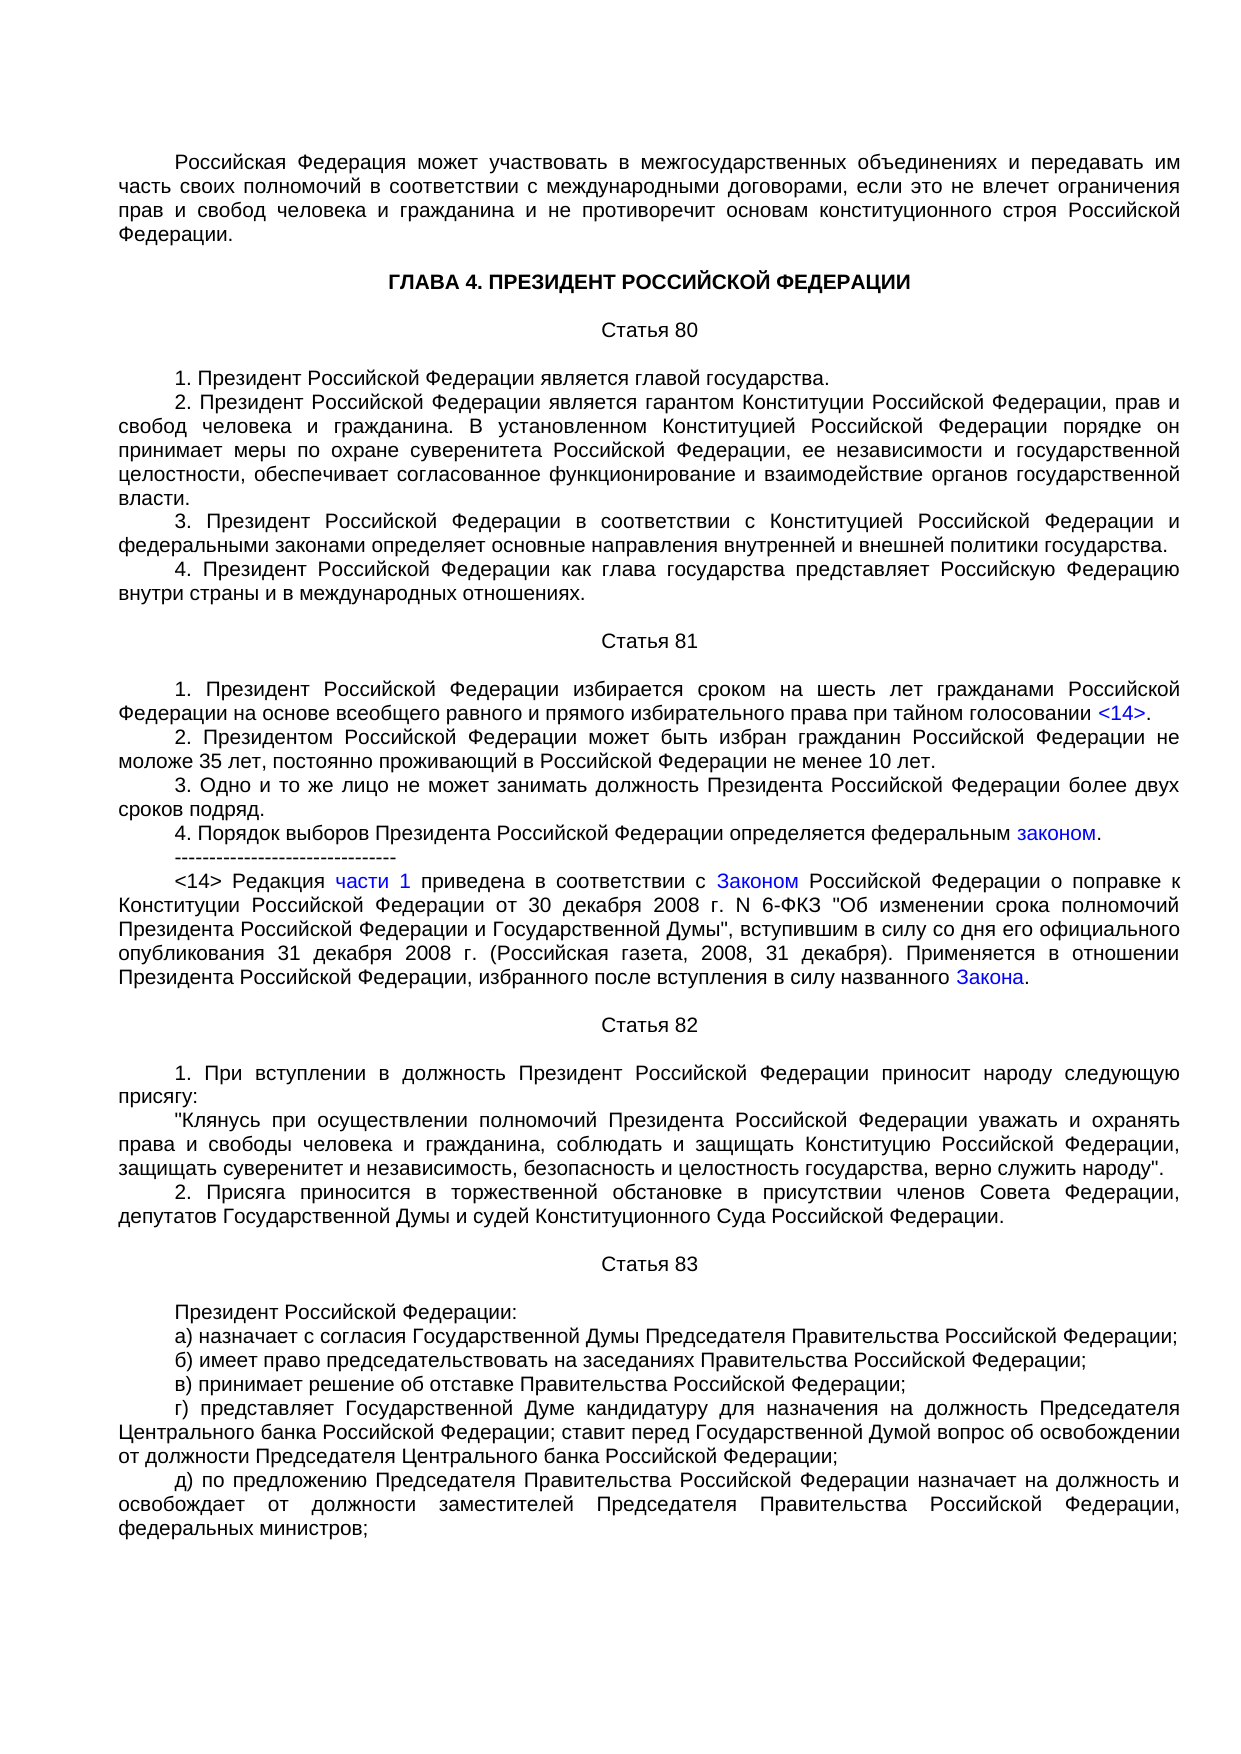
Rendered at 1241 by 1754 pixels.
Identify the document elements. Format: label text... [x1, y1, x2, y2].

text Статья 82 [118, 1012, 1181, 1036]
text 1. Президент Российской Федерации избирается сроком на шесть лет гражданами Российской Федерации на основе всеобщего равного и прямого избирательного права при тайном голосовании <14>. [118, 677, 1181, 725]
text Статья 80 [118, 318, 1181, 342]
text а) назначает с согласия Государственной Думы Председателя Правительства Российской Федерации; [118, 1324, 1181, 1348]
text 1. При вступлении в должность Президент Российской Федерации приносит народу следующую присягу: [118, 1060, 1181, 1108]
text 4. Порядок выборов Президента Российской Федерации определяется федеральным законом. [118, 821, 1181, 845]
title ГЛАВА 4. ПРЕЗИДЕНТ РОССИЙСКОЙ ФЕДЕРАЦИИ [118, 270, 1181, 294]
text Российская Федерация может участвовать в межгосударственных объединениях и передавать им часть своих полномочий в соответствии с международными договорами, если это не влечет ограничения прав и свобод человека и гражданина и не противоречит основам конституционного строя Российской Федерации. [118, 150, 1181, 246]
text 4. Президент Российской Федерации как глава государства представляет Российскую Федерацию внутри страны и в международных отношениях. [118, 557, 1181, 605]
text 2. Президентом Российской Федерации может быть избран гражданин Российской Федерации не моложе 35 лет, постоянно проживающий в Российской Федерации не менее 10 лет. [118, 725, 1181, 773]
text -------------------------------- [118, 845, 1181, 869]
text 3. Президент Российской Федерации в соответствии с Конституцией Российской Федерации и федеральными законами определяет основные направления внутренней и внешней политики государства. [118, 509, 1181, 557]
text 3. Одно и то же лицо не может занимать должность Президента Российской Федерации более двух сроков подряд. [118, 773, 1181, 821]
text Президент Российской Федерации: [118, 1300, 1181, 1324]
text "Клянусь при осуществлении полномочий Президента Российской Федерации уважать и охранять права и свободы человека и гражданина, соблюдать и защищать Конституцию Российской Федерации, защищать суверенитет и независимость, безопасность и целостность государства, верно служить народу". [118, 1108, 1181, 1180]
text Статья 83 [118, 1252, 1181, 1276]
text 2. Присяга приносится в торжественной обстановке в присутствии членов Совета Федерации, депутатов Государственной Думы и судей Конституционного Суда Российской Федерации. [118, 1180, 1181, 1228]
text Статья 81 [118, 629, 1181, 653]
text 1. Президент Российской Федерации является главой государства. [118, 366, 1181, 389]
text г) представляет Государственной Думе кандидатуру для назначения на должность Председателя Центрального банка Российской Федерации; ставит перед Государственной Думой вопрос об освобождении от должности Председателя Центрального банка Российской Федерации; [118, 1396, 1181, 1468]
text б) имеет право председательствовать на заседаниях Правительства Российской Федерации; [118, 1348, 1181, 1372]
text 2. Президент Российской Федерации является гарантом Конституции Российской Федерации, прав и свобод человека и гражданина. В установленном Конституцией Российской Федерации порядке он принимает меры по охране суверенитета Российской Федерации, ее независимости и государственной целостности, обеспечивает согласованное функционирование и взаимодействие органов государственной власти. [118, 389, 1181, 509]
text <14> Редакция части 1 приведена в соответствии с Законом Российской Федерации о поправке к Конституции Российской Федерации от 30 декабря 2008 г. N 6-ФКЗ "Об изменении срока полномочий Президента Российской Федерации и Государственной Думы", вступившим в силу со дня его официального опубликования 31 декабря 2008 г. (Российская газета, 2008, 31 декабря). Применяется в отношении Президента Российской Федерации, избранного после вступления в силу названного Закона. [118, 869, 1181, 988]
text д) по предложению Председателя Правительства Российской Федерации назначает на должность и освобождает от должности заместителей Председателя Правительства Российской Федерации, федеральных министров; [118, 1468, 1181, 1539]
text в) принимает решение об отставке Правительства Российской Федерации; [118, 1372, 1181, 1396]
